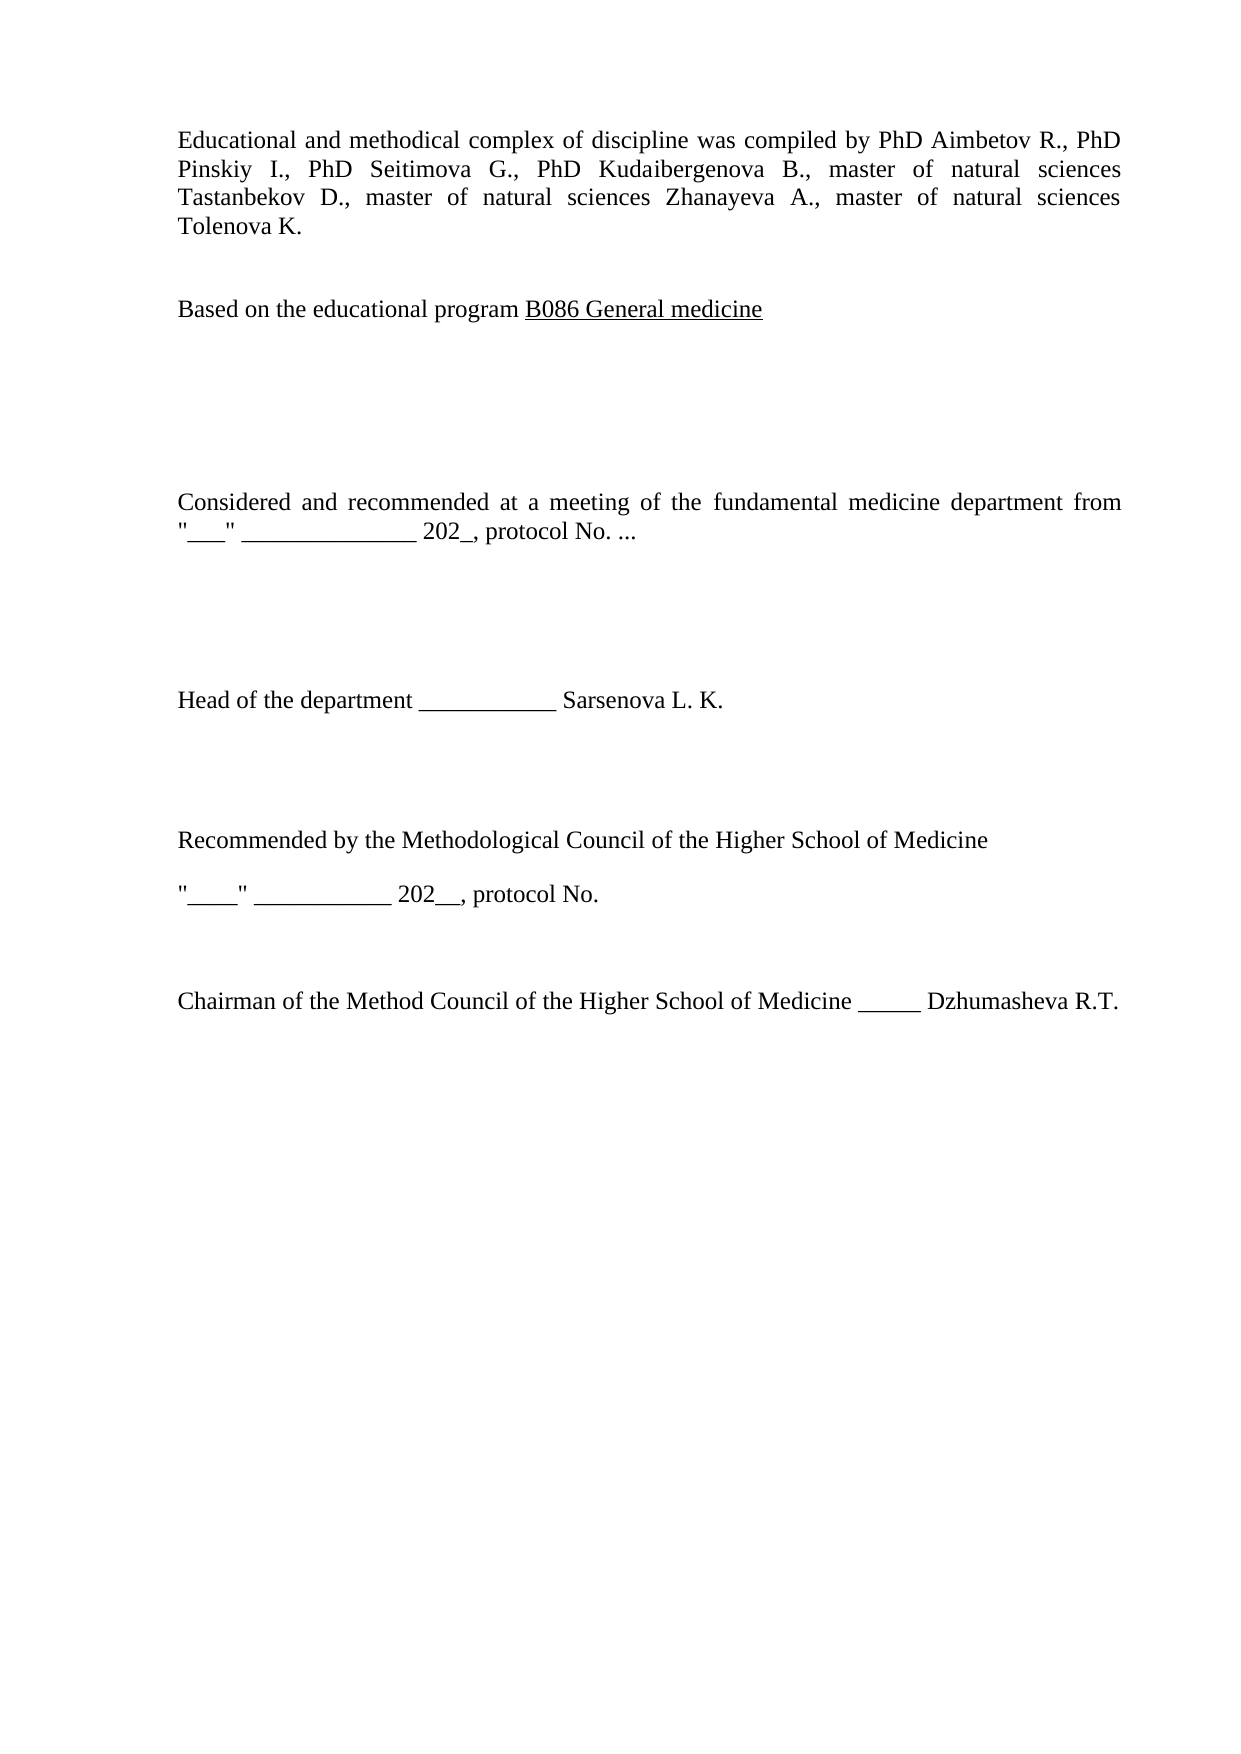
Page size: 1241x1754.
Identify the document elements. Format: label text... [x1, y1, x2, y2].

text Recommended by the Methodological Council of the Higher School of Medicine [177, 825, 1122, 854]
text Considered and recommended at a meeting of the fundamental medicine department from "___" ______________ 202_, protocol No. ... [177, 487, 1122, 545]
text Head of the department ___________ Sarsenova L. K. [177, 685, 1122, 714]
text Based on the educational program B086 General medicine [177, 294, 1122, 322]
text "____" ___________ 202__, protocol No. [177, 879, 1122, 907]
text Chairman of the Method Council of the Higher School of Medicine _____ Dzhumasheva R.T. [177, 986, 1122, 1015]
text Educational and methodical complex of discipline was compiled by PhD Aimbetov R., PhD Pinskiy I., PhD Seitimova G., PhD Kudaibergenova B., master of natural sciences Tastanbekov D., master of natural sciences Zhanayeva A., master of natural sciences Tolenova K. [177, 125, 1122, 240]
